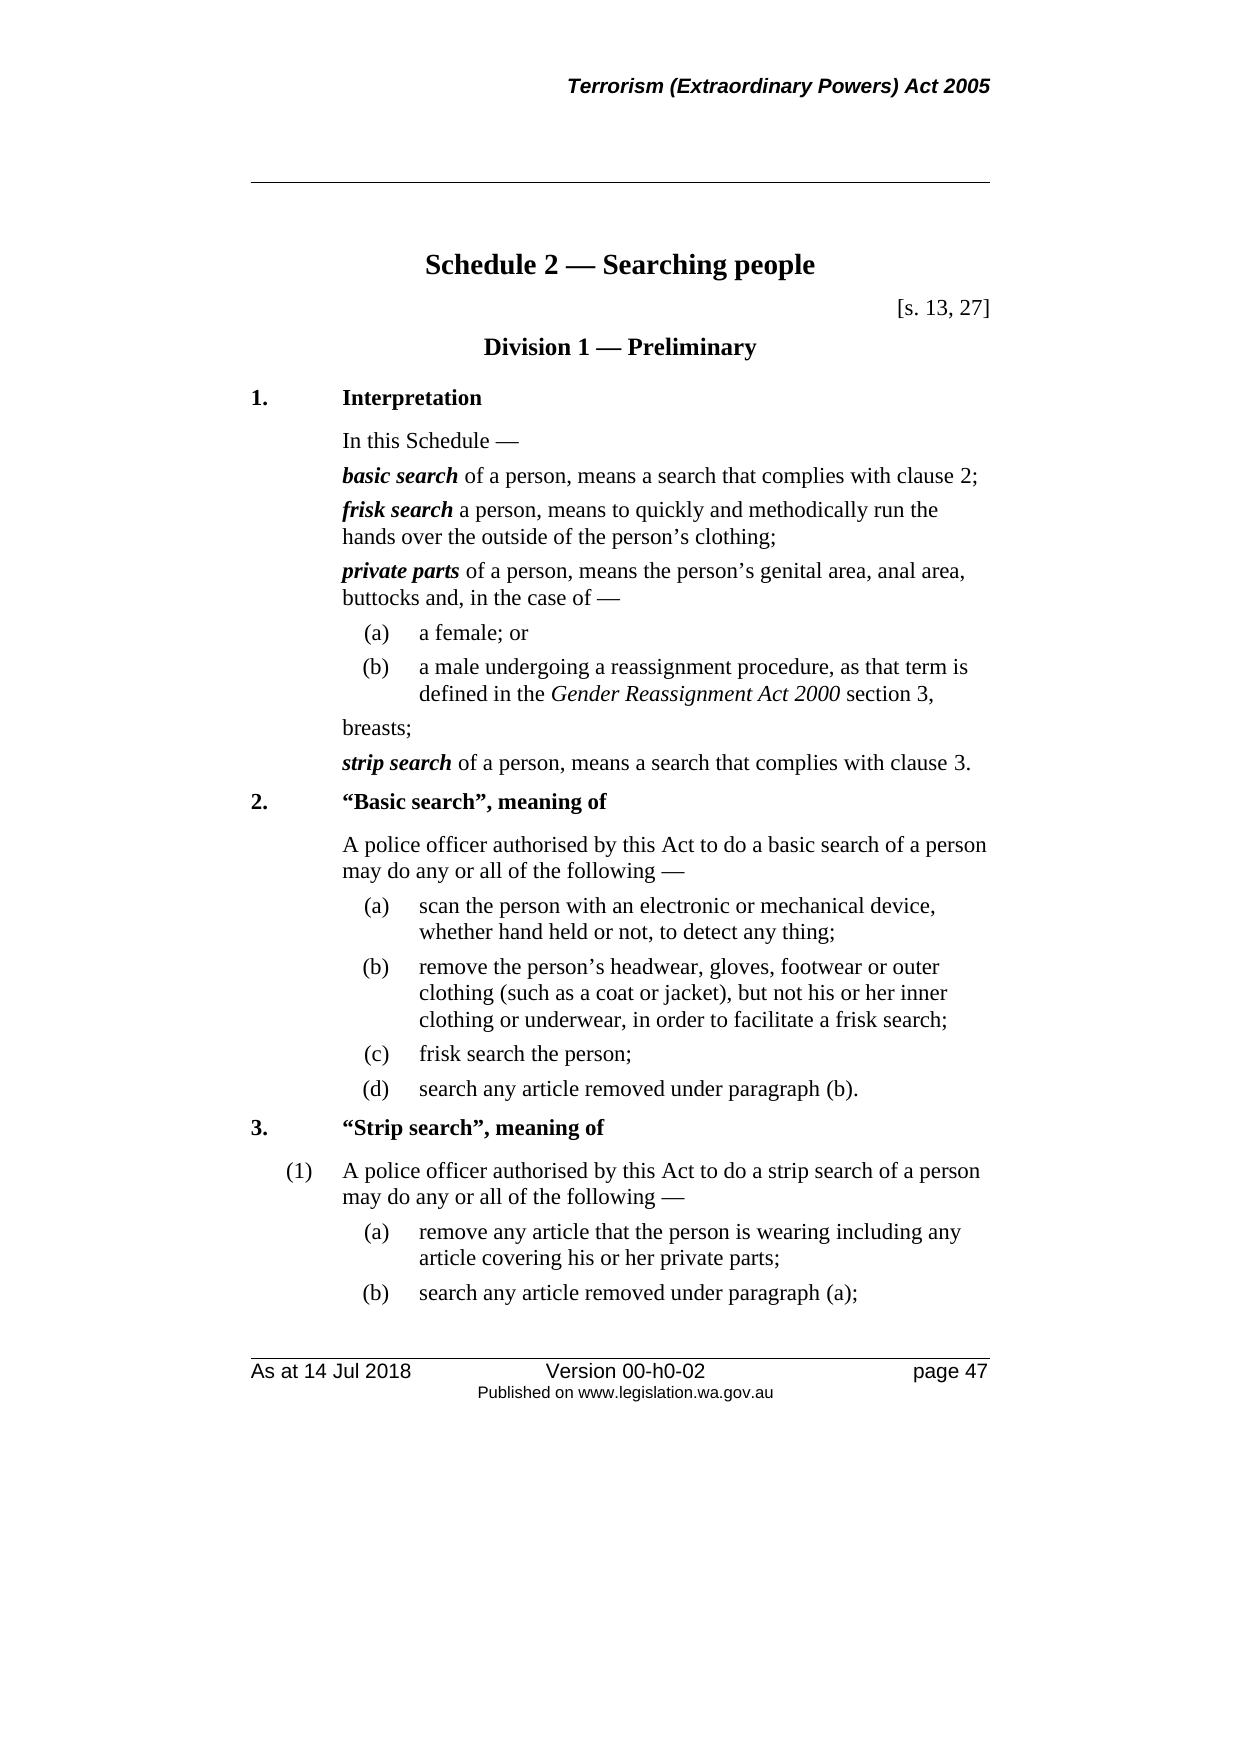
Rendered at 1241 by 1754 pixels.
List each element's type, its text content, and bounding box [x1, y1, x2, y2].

text basic search of a person, means a search that complies with clause 2; [251, 462, 990, 488]
text (c) frisk search the person; [251, 1040, 990, 1067]
text strip search of a person, means a search that complies with clause 3. [251, 749, 990, 775]
text (b) remove the person’s headwear, gloves, footwear or outer clothing (such as a coat or jacket), but not his or her inner clothing or underwear, in order to facilitate a frisk search; [251, 953, 990, 1032]
subtitle 2. “Basic search”, meaning of [251, 788, 990, 814]
text (1) A police officer authorised by this Act to do a strip search of a person may do any or all of the following — [251, 1157, 990, 1209]
text (d) search any article removed under paragraph (b). [251, 1075, 990, 1101]
text (a) scan the person with an electronic or mechanical device, whether hand held or not, to detect any thing; [251, 892, 990, 944]
text In this Schedule — [251, 427, 990, 453]
text (a) a female; or [251, 618, 990, 645]
text A police officer authorised by this Act to do a basic search of a person may do any or all of the following — [251, 831, 990, 883]
text frisk search a person, means to quickly and methodically run the hands over the outside of the person’s clothing; [251, 496, 990, 549]
text (a) remove any article that the person is wearing including any article covering his or her private parts; [251, 1218, 990, 1271]
subtitle Division 1 — Preliminary [251, 332, 990, 361]
text breasts; [251, 714, 990, 741]
subtitle 3. “Strip search”, meaning of [251, 1114, 990, 1140]
text private parts of a person, means the person’s genital area, anal area, buttocks and, in the case of — [251, 557, 990, 610]
text [s. 13, 27] [251, 293, 990, 320]
text (b) search any article removed under paragraph (a); [251, 1279, 990, 1305]
subtitle 1. Interpretation [251, 384, 990, 410]
subtitle Schedule 2 — Searching people [251, 247, 990, 281]
text (b) a male undergoing a reassignment procedure, as that term is defined in the Gender Reassignment Act 2000 section 3, [251, 653, 990, 706]
